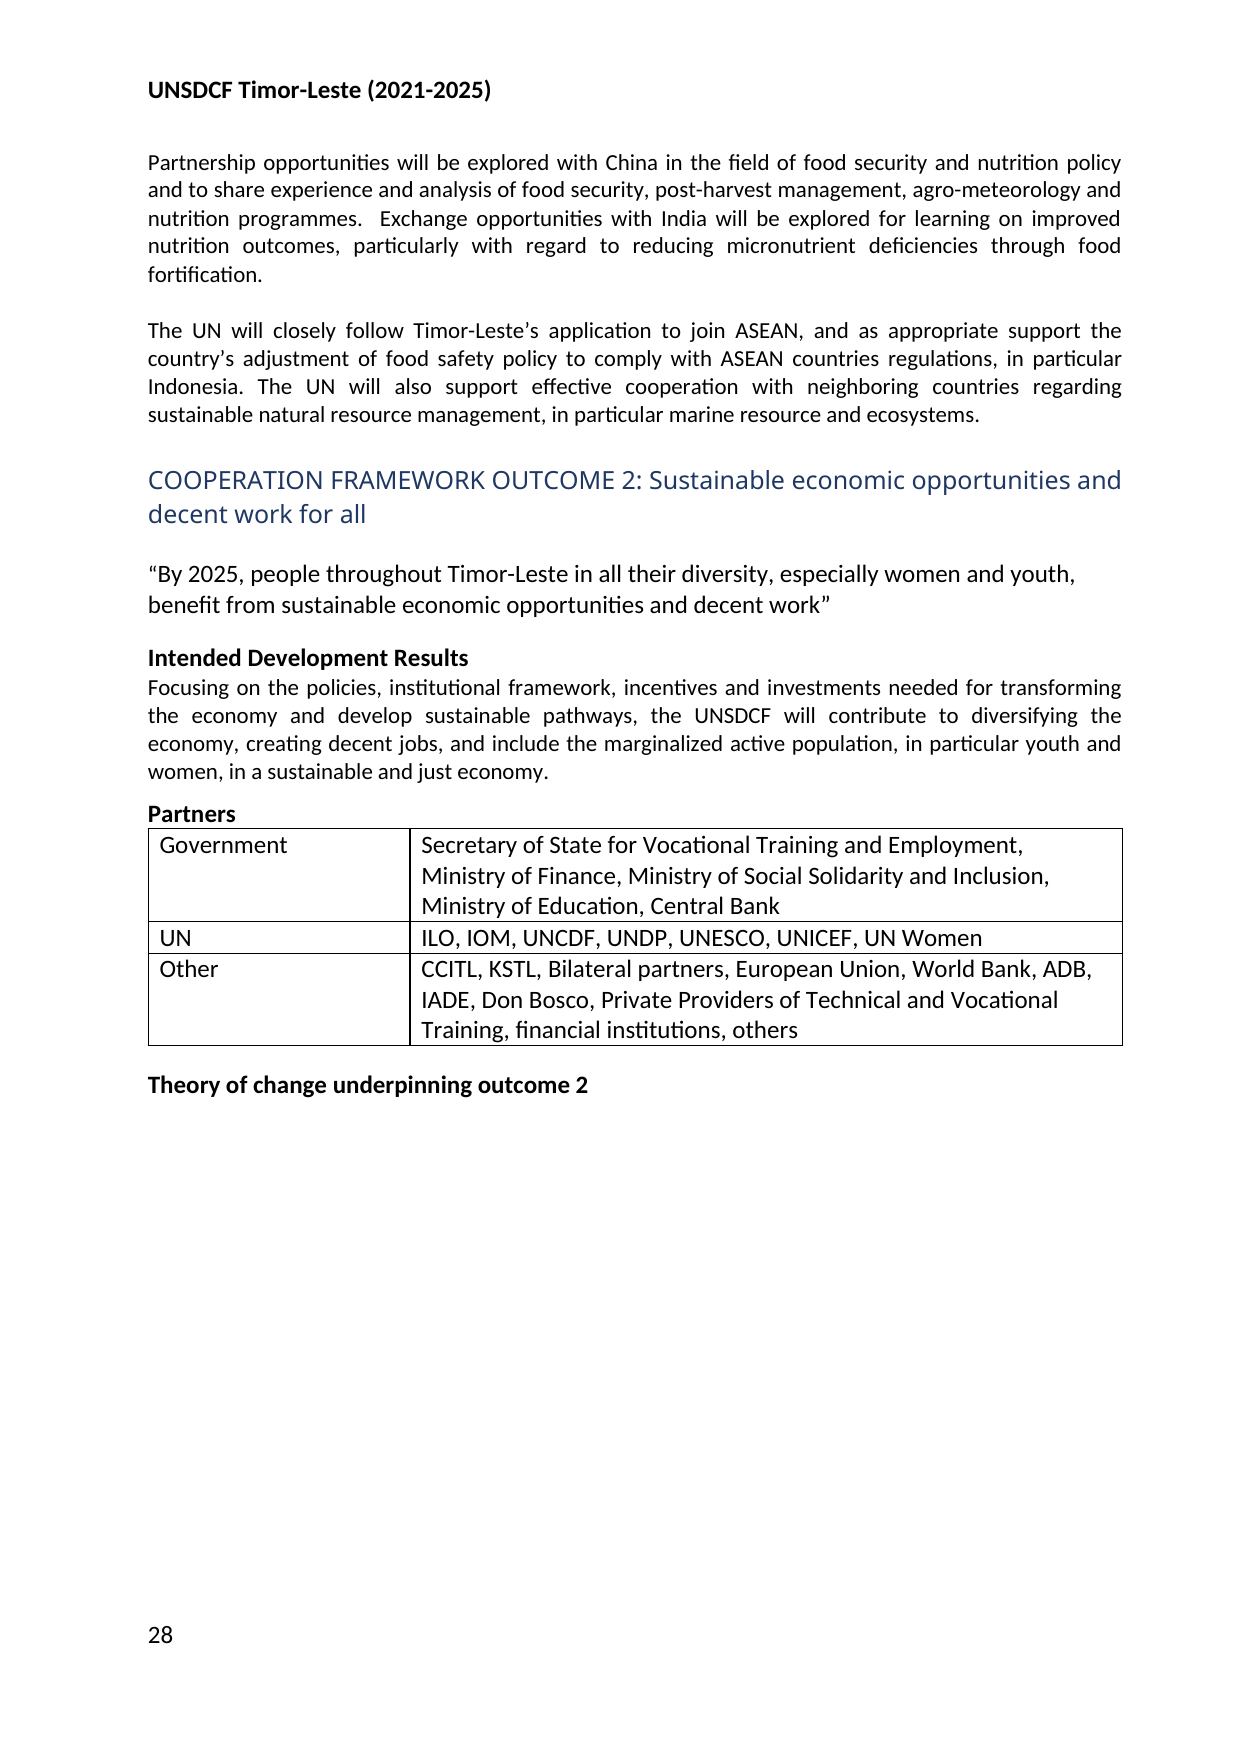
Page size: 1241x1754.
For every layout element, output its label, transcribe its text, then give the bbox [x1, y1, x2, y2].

table_cell UN [149, 922, 409, 952]
text Partners [148, 798, 1123, 828]
text The UN will closely follow Timor-Leste’s application to join ASEAN, and as appropriate support the country’s adjustment of food safety policy to comply with ASEAN countries regulations, in particular Indonesia. The UN will also support effective cooperation with neighboring countries regarding sustainable natural resource management, in particular marine resource and ecosystems. [148, 316, 1123, 428]
text Focusing on the policies, institutional framework, incentives and investments needed for transforming the economy and develop sustainable pathways, the UNSDCF will contribute to diversifying the economy, creating decent jobs, and include the marginalized active population, in particular youth and women, in a sustainable and just economy. [148, 673, 1123, 785]
table_cell Other [149, 954, 409, 1045]
table_cell CCITL, KSTL, Bilateral partners, European Union, World Bank, ADB, IADE, Don Bosco, Private Providers of Technical and Vocational Training, financial institutions, others [411, 954, 1122, 1045]
table_header Secretary of State for Vocational Training and Employment, Ministry of Finance, Ministry of Social Solidarity and Inclusion, Ministry of Education, Central Bank [411, 829, 1122, 921]
text Intended Development Results [148, 643, 1123, 673]
table_header Government [149, 829, 409, 921]
text Partnership opportunities will be explored with China in the field of food security and nutrition policy and to share experience and analysis of food security, post-harvest management, agro-meteorology and nutrition programmes. Exchange opportunities with India will be explored for learning on improved nutrition outcomes, particularly with regard to reducing micronutrient deficiencies through food fortification. [148, 148, 1123, 288]
text “By 2025, people throughout Timor-Leste in all their diversity, especially women and youth, benefit from sustainable economic opportunities and decent work” [148, 559, 1123, 620]
subtitle COOPERATION FRAMEWORK OUTCOME 2: Sustainable economic opportunities and decent work for all [148, 462, 1123, 531]
table_cell ILO, IOM, UNCDF, UNDP, UNESCO, UNICEF, UN Women [411, 922, 1122, 952]
text Theory of change underpinning outcome 2 [148, 1069, 1123, 1099]
